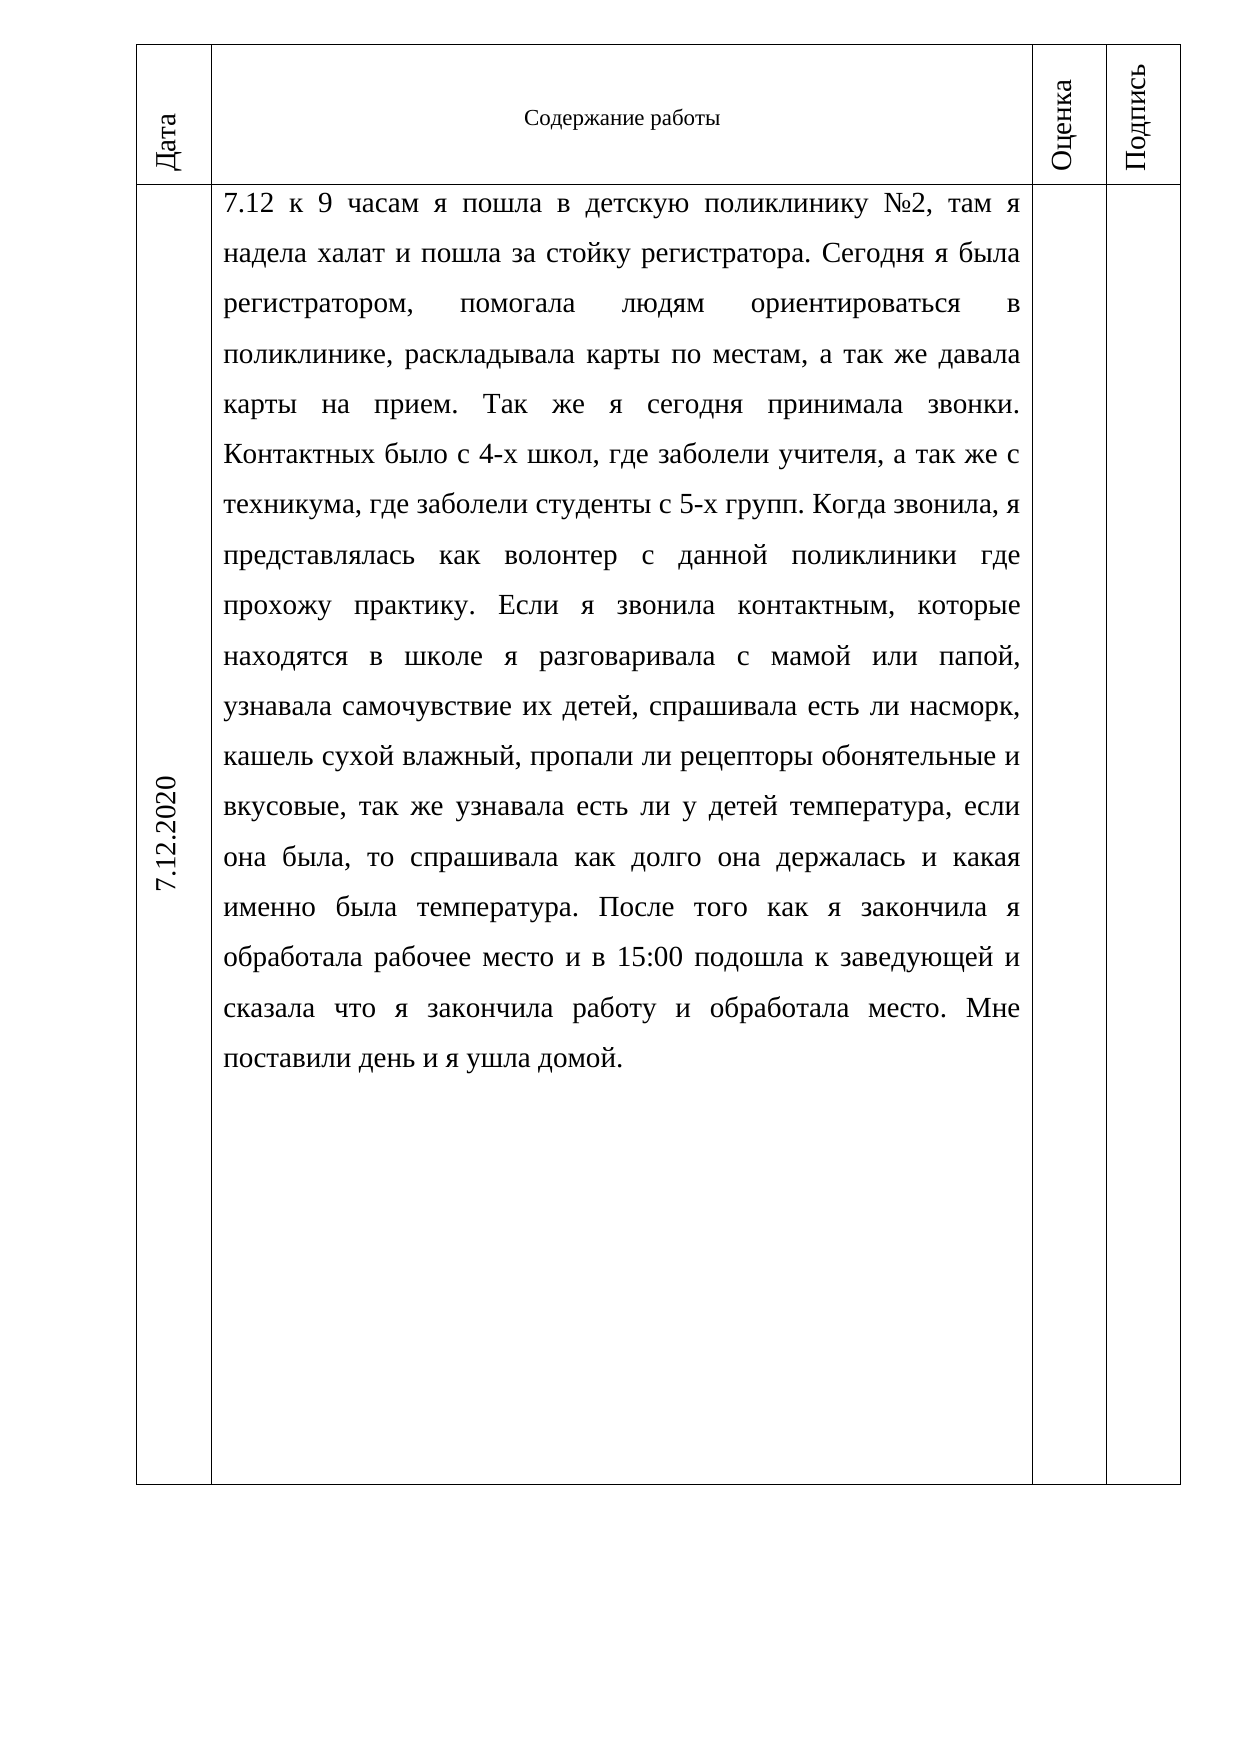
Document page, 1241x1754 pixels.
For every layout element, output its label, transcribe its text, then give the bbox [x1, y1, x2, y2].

table_header Дата [137, 45, 211, 184]
table_cell 7.12.2020 [137, 185, 211, 1484]
table_header Оценка [1033, 45, 1106, 184]
table_cell [1033, 185, 1106, 1484]
table_cell 7.12 к 9 часам я пошла в детскую поликлинику №2, там я надела халат и пошла за стойку регистратора. Сегодня я была регистратором, помогала людям ориентироваться в поликлинике, раскладывала карты по местам, а так же давала карты на прием. Так же я сегодня принимала звонки. Контактных было с 4-х школ, где заболели учителя, а так же с техникума, где заболели студенты с 5-х групп. Когда звонила, я представлялась как волонтер с данной поликлиники где прохожу практику. Если я звонила контактным, которые находятся в школе я разговаривала с мамой или папой, узнавала самочувствие их детей, спрашивала есть ли насморк, кашель сухой влажный, пропали ли рецепторы обонятельные и вкусовые, так же узнавала есть ли у детей температура, если она была, то спрашивала как долго она держалась и какая именно была температура. После того как я закончила я обработала рабочее место и в 15:00 подошла к заведующей и сказала что я закончила работу и обработала место. Мне поставили день и я ушла домой. [212, 185, 1032, 1484]
table_cell [1107, 185, 1180, 1484]
table_header Содержание работы [212, 45, 1032, 184]
table_header Подпись [1107, 45, 1180, 184]
